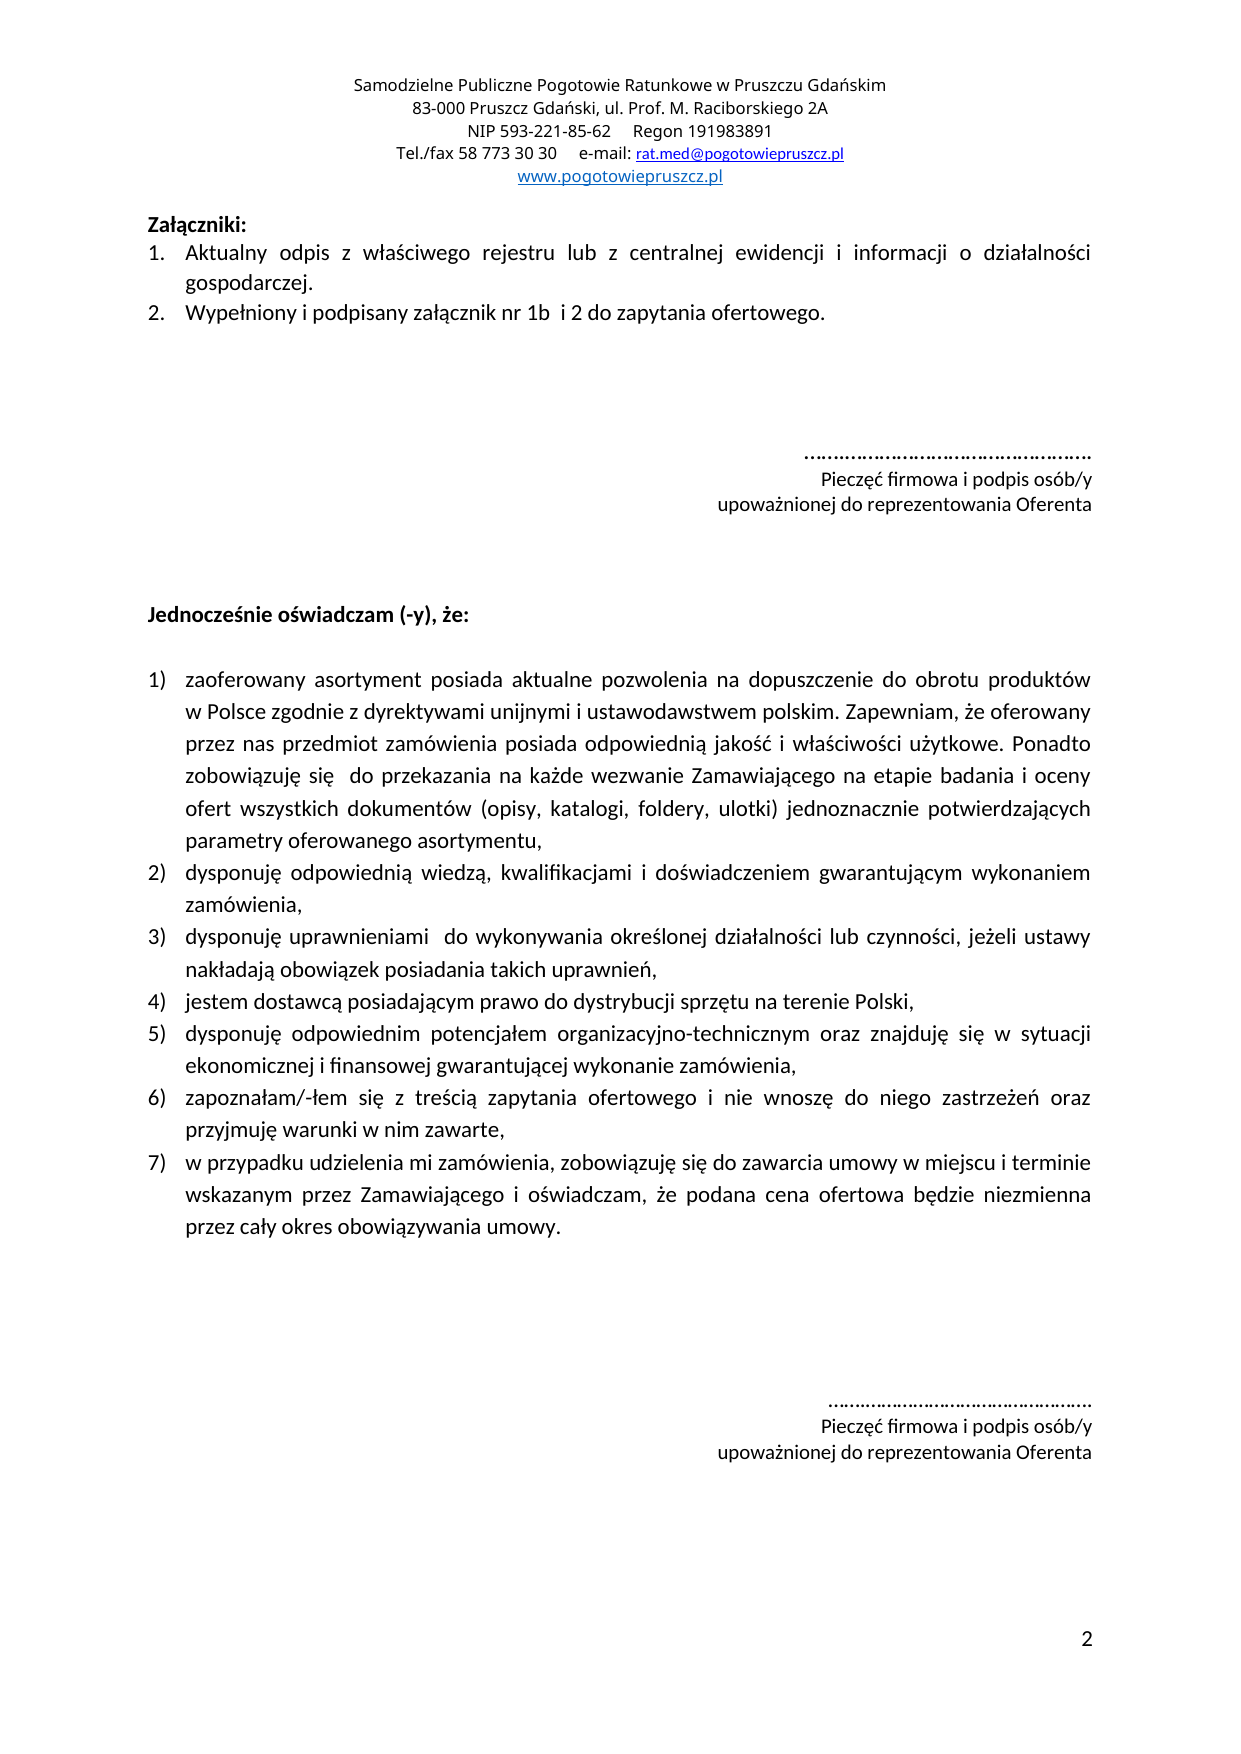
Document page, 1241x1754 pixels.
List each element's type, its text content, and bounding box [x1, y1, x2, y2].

list dysponuję odpowiednią wiedzą, kwalifikacjami i doświadczeniem gwarantującym wykonaniem zamówienia, [148, 858, 1092, 918]
text upoważnionej do reprezentowania Oferenta [185, 1439, 1092, 1464]
text Pieczęć firmowa i podpis osób/y [185, 466, 1092, 491]
text Pieczęć firmowa i podpis osób/y [185, 1414, 1092, 1439]
list dysponuję uprawnieniami do wykonywania określonej działalności lub czynności, jeżeli ustawy nakładają obowiązek posiadania takich uprawnień, [148, 922, 1092, 983]
text …….……………………………………. [185, 435, 1092, 466]
list zaoferowany asortyment posiada aktualne pozwolenia na dopuszczenie do obrotu produktów w Polsce zgodnie z dyrektywami unijnymi i ustawodawstwem polskim. Zapewniam, że oferowany przez nas przedmiot zamówienia posiada odpowiednią jakość i właściwości użytkowe. Ponadto zobowiązuję się do przekazania na każde wezwanie Zamawiającego na etapie badania i oceny ofert wszystkich dokumentów (opisy, katalogi, foldery, ulotki) jednoznacznie potwierdzających parametry oferowanego asortymentu, [148, 665, 1092, 854]
text Jednocześnie oświadczam (-y), że: [148, 601, 1092, 629]
list jestem dostawcą posiadającym prawo do dystrybucji sprzętu na terenie Polski, [148, 987, 1092, 1015]
list dysponuję odpowiednim potencjałem organizacyjno-technicznym oraz znajduję się w sytuacji ekonomicznej i finansowej gwarantującej wykonanie zamówienia, [148, 1019, 1092, 1079]
list Aktualny odpis z właściwego rejestru lub z centralnej ewidencji i informacji o działalności gospodarczej. [148, 238, 1092, 296]
text Załączniki: [148, 210, 1092, 238]
list Wypełniony i podpisany załącznik nr 1b i 2 do zapytania ofertowego. [148, 298, 1092, 327]
text …….……………………………………. [185, 1386, 1092, 1414]
text upoważnionej do reprezentowania Oferenta [185, 491, 1092, 517]
list zapoznałam/-łem się z treścią zapytania ofertowego i nie wnoszę do niego zastrzeżeń oraz przyjmuję warunki w nim zawarte, [148, 1083, 1092, 1144]
list w przypadku udzielenia mi zamówienia, zobowiązuję się do zawarcia umowy w miejscu i terminie wskazanym przez Zamawiającego i oświadczam, że podana cena ofertowa będzie niezmienna przez cały okres obowiązywania umowy. [148, 1148, 1092, 1240]
